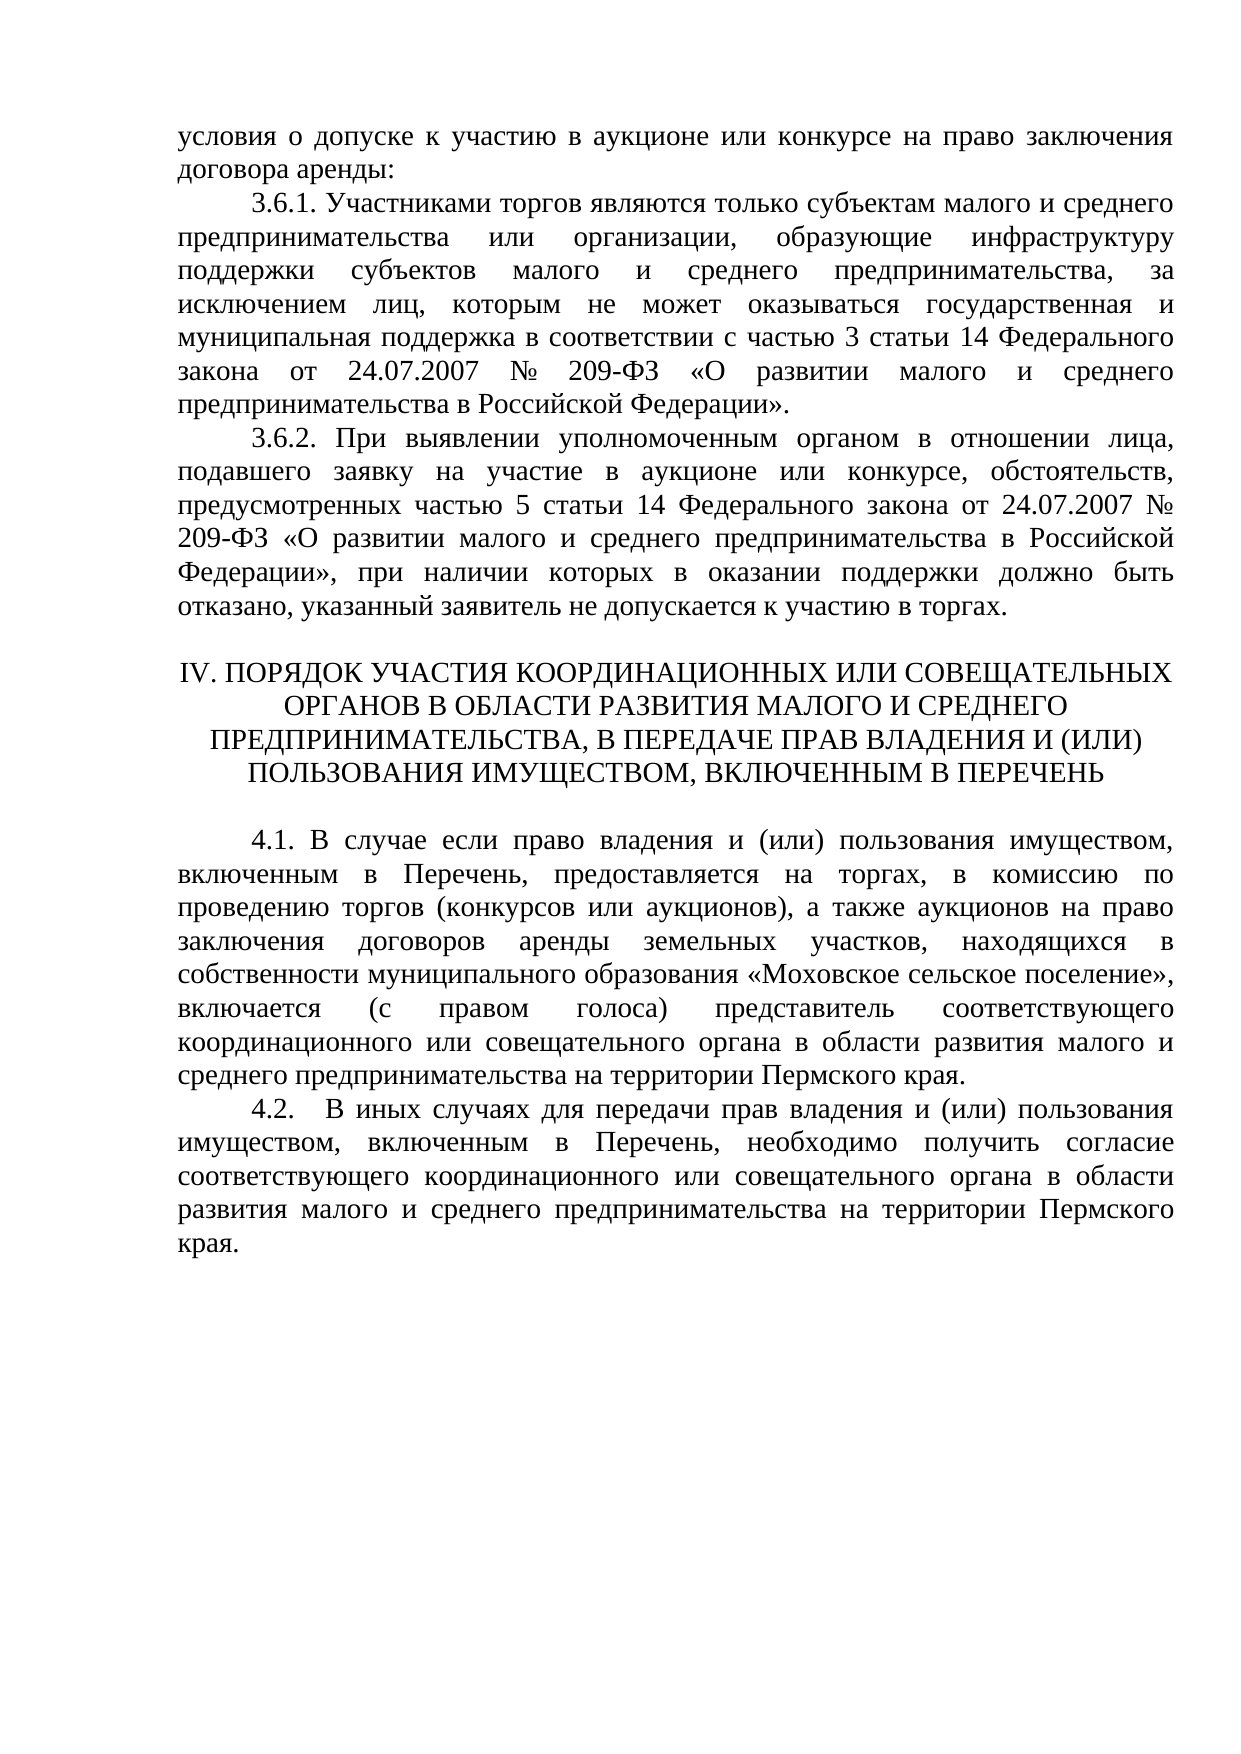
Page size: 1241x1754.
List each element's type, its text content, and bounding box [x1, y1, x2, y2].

text 4.2. В иных случаях для передачи прав владения и (или) пользования имуществом, включенным в Перечень, необходимо получить согласие соответствующего координационного или совещательного органа в области развития малого и среднего предпринимательства на территории Пермского края. [177, 1091, 1175, 1258]
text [177, 118, 1175, 185]
text 3.6.2. При выявлении уполномоченным органом в отношении лица, подавшего заявку на участие в аукционе или конкурсе, обстоятельств, предусмотренных частью 5 статьи 14 Федерального закона от 24.07.2007 № 209-ФЗ «О развитии малого и среднего предпринимательства в Российской Федерации», при наличии которых в оказании поддержки должно быть отказано, указанный заявитель не допускается к участию в торгах. [177, 420, 1175, 621]
text 3.6.1. Участниками торгов являются только субъектам малого и среднего предпринимательства или организации, образующие инфраструктуру поддержки субъектов малого и среднего предпринимательства, за исключением лиц, которым не может оказываться государственная и муниципальная поддержка в соответствии с частью 3 статьи 14 Федерального закона от 24.07.2007 № 209-ФЗ «О развитии малого и среднего предпринимательства в Российской Федерации». [177, 185, 1175, 420]
text IV. ПОРЯДОК УЧАСТИЯ КООРДИНАЦИОННЫХ ИЛИ СОВЕЩАТЕЛЬНЫХ ОРГАНОВ В ОБЛАСТИ РАЗВИТИЯ МАЛОГО И СРЕДНЕГО ПРЕДПРИНИМАТЕЛЬСТВА, В ПЕРЕДАЧЕ ПРАВ ВЛАДЕНИЯ И (ИЛИ) ПОЛЬЗОВАНИЯ ИМУЩЕСТВОМ, ВКЛЮЧЕННЫМ В ПЕРЕЧЕНЬ [177, 655, 1175, 789]
text 4.1. В случае если право владения и (или) пользования имуществом, включенным в Перечень, предоставляется на торгах, в комиссию по проведению торгов (конкурсов или аукционов), а также аукционов на право заключения договоров аренды земельных участков, находящихся в собственности муниципального образования «Моховское сельское поселение», включается (с правом голоса) представитель соответствующего координационного или совещательного органа в области развития малого и среднего предпринимательства на территории Пермского края. [177, 822, 1175, 1091]
